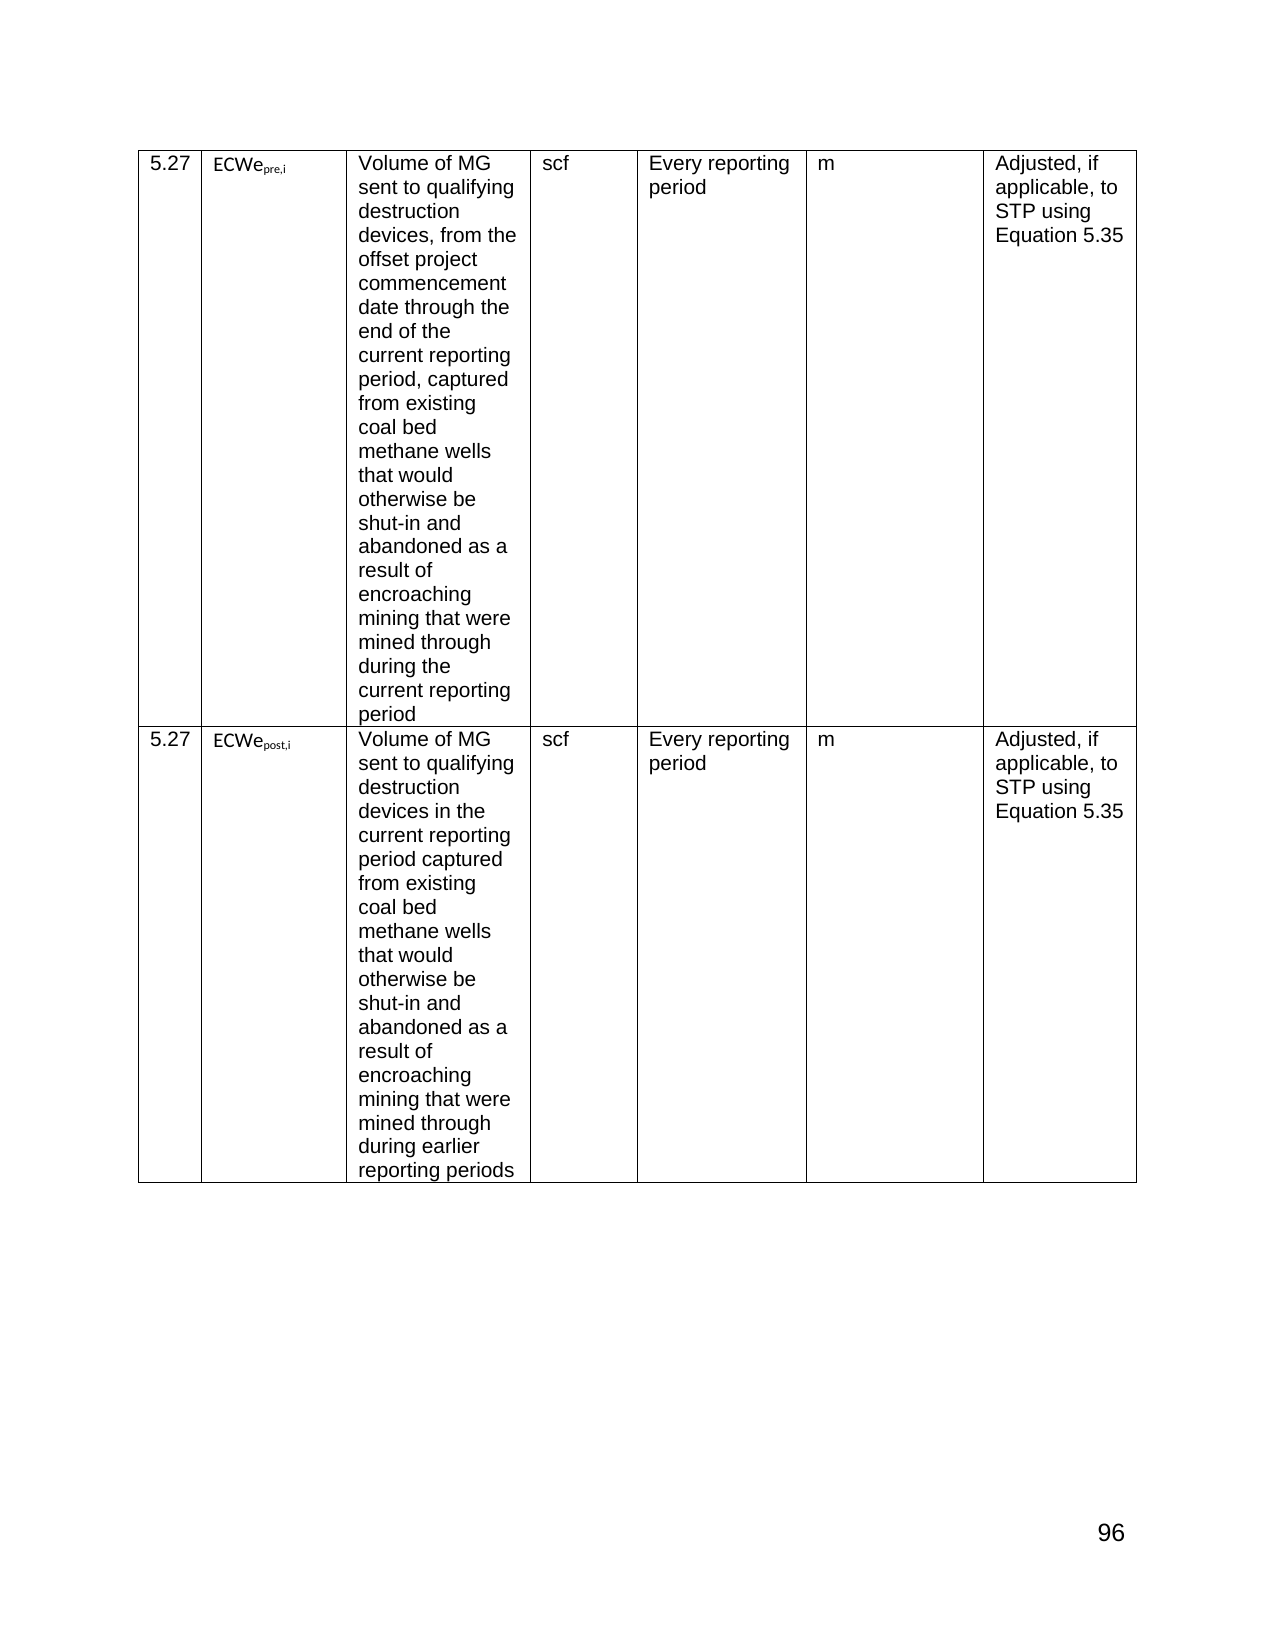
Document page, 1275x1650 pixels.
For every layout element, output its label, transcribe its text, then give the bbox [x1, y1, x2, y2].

table_cell m [807, 151, 983, 726]
table_cell ECWepre,i [202, 151, 346, 726]
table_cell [984, 151, 1136, 726]
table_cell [638, 151, 806, 726]
table_cell scf [531, 727, 637, 1182]
table_cell Volume of MG sent to qualifying destruction devices, from the offset project commencement date through the end of the current reporting period, captured from existing coal bed methane wells that would otherwise be shut-in and abandoned as a result of encroaching mining that were mined through during the current reporting period [347, 151, 530, 726]
table_cell 5.27 [139, 151, 201, 726]
table_cell Volume of MG sent to qualifying destruction devices in the current reporting period captured from existing coal bed methane wells that would otherwise be shut-in and abandoned as a result of encroaching mining that were mined through during earlier reporting periods [347, 727, 530, 1182]
table_cell ECWepost,i [202, 727, 346, 1182]
table_cell 5.27 [139, 727, 201, 1182]
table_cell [638, 727, 806, 1182]
table_cell scf [531, 151, 637, 726]
table_cell m [807, 727, 983, 1182]
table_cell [984, 727, 1136, 1182]
